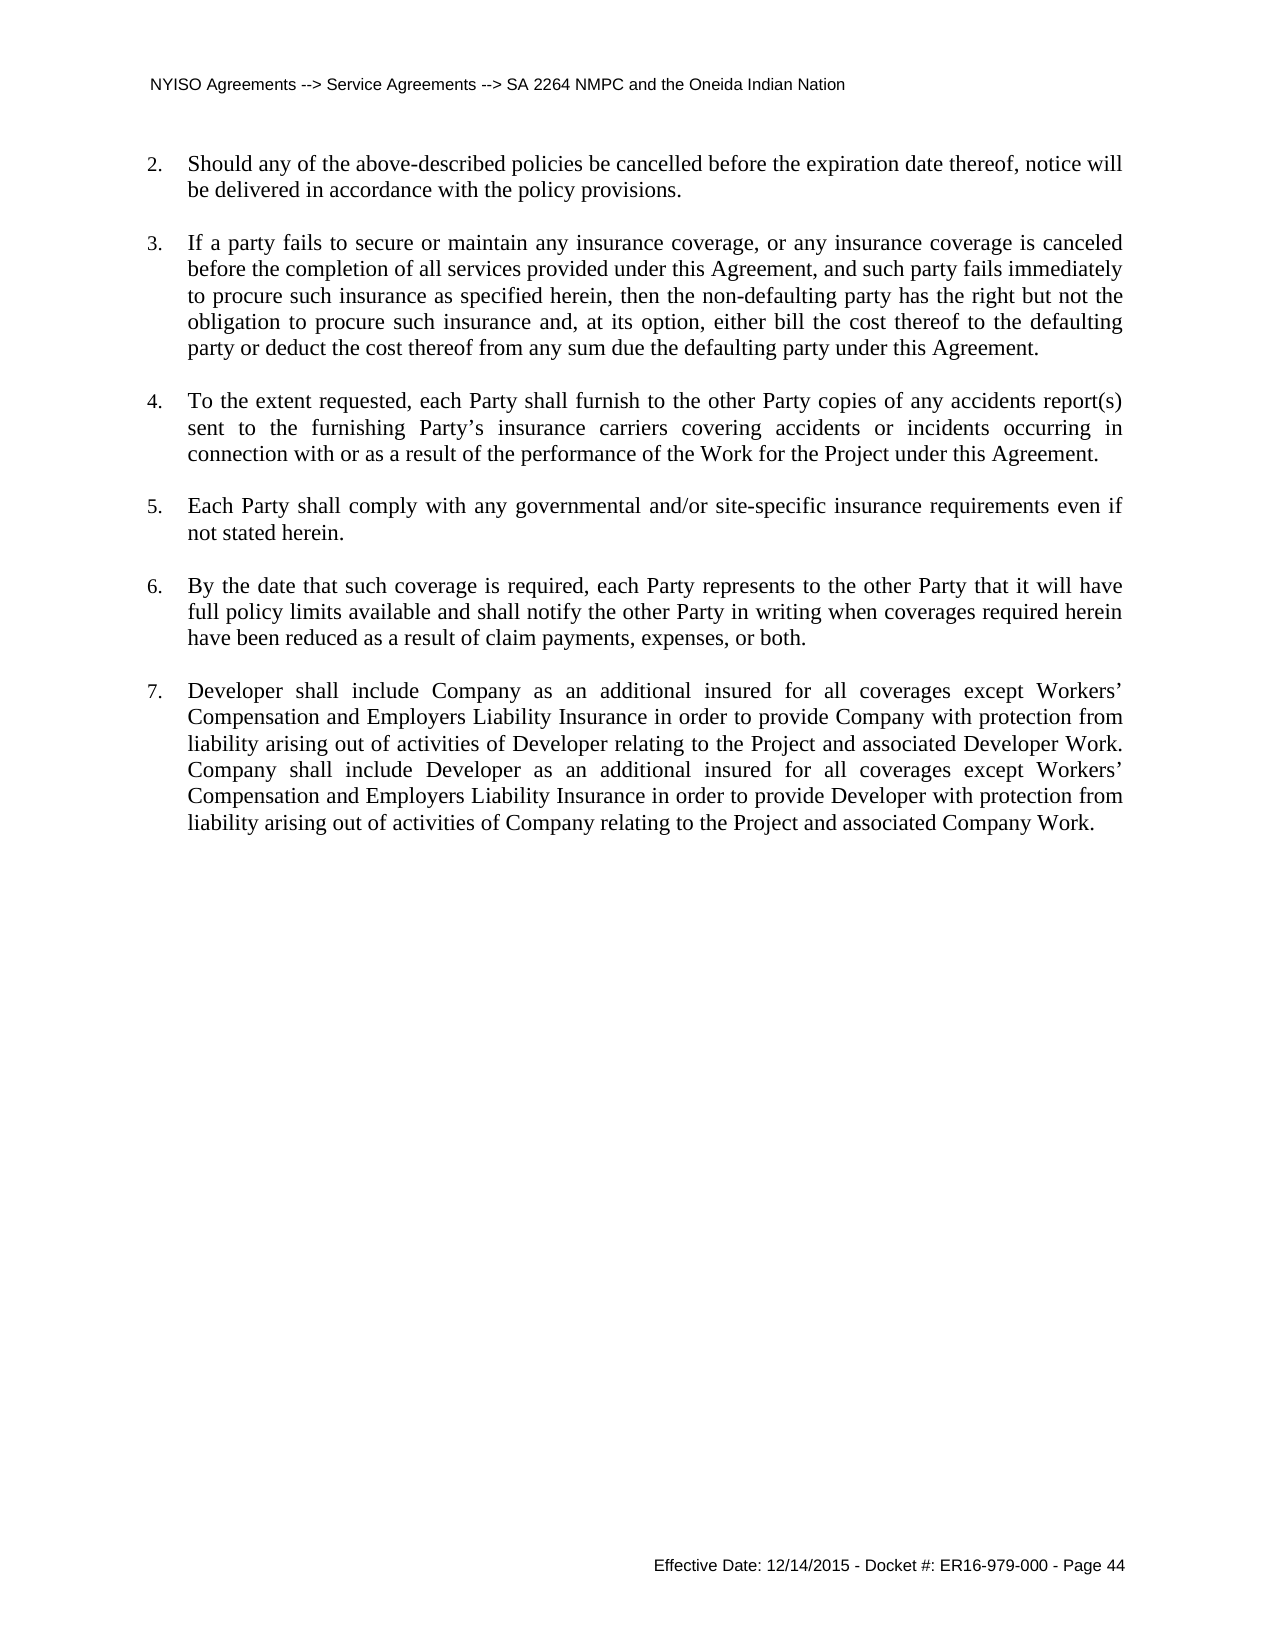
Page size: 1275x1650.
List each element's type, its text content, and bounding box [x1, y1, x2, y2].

text 7. Developer shall include Company as an additional insured for all coverages except Workers’ Compensation and Employers Liability Insurance in order to provide Company with protection from liability arising out of activities of Developer relating to the Project and associated Developer Work. Company shall include Developer as an additional insured for all coverages except Workers’ Compensation and Employers Liability Insurance in order to provide Developer with protection from liability arising out of activities of Company relating to the Project and associated Company Work. [147, 677, 1125, 835]
text 5. Each Party shall comply with any governmental and/or site-specific insurance requirements even if not stated herein. [147, 493, 1125, 545]
text 3. If a party fails to secure or maintain any insurance coverage, or any insurance coverage is canceled before the completion of all services provided under this Agreement, and such party fails immediately to procure such insurance as specified herein, then the non-defaulting party has the right but not the obligation to procure such insurance and, at its option, either bill the cost thereof to the defaulting party or deduct the cost thereof from any sum due the defaulting party under this Agreement. [147, 229, 1125, 361]
text 6. By the date that such coverage is required, each Party represents to the other Party that it will have full policy limits available and shall notify the other Party in writing when coverages required herein have been reduced as a result of claim payments, expenses, or both. [147, 572, 1125, 651]
text 2. Should any of the above-described policies be cancelled before the expiration date thereof, notice will be delivered in accordance with the policy provisions. [147, 150, 1125, 203]
text 4. To the extent requested, each Party shall furnish to the other Party copies of any accidents report(s) sent to the furnishing Party’s insurance carriers covering accidents or incidents occurring in connection with or as a result of the performance of the Work for the Project under this Agreement. [147, 387, 1125, 466]
